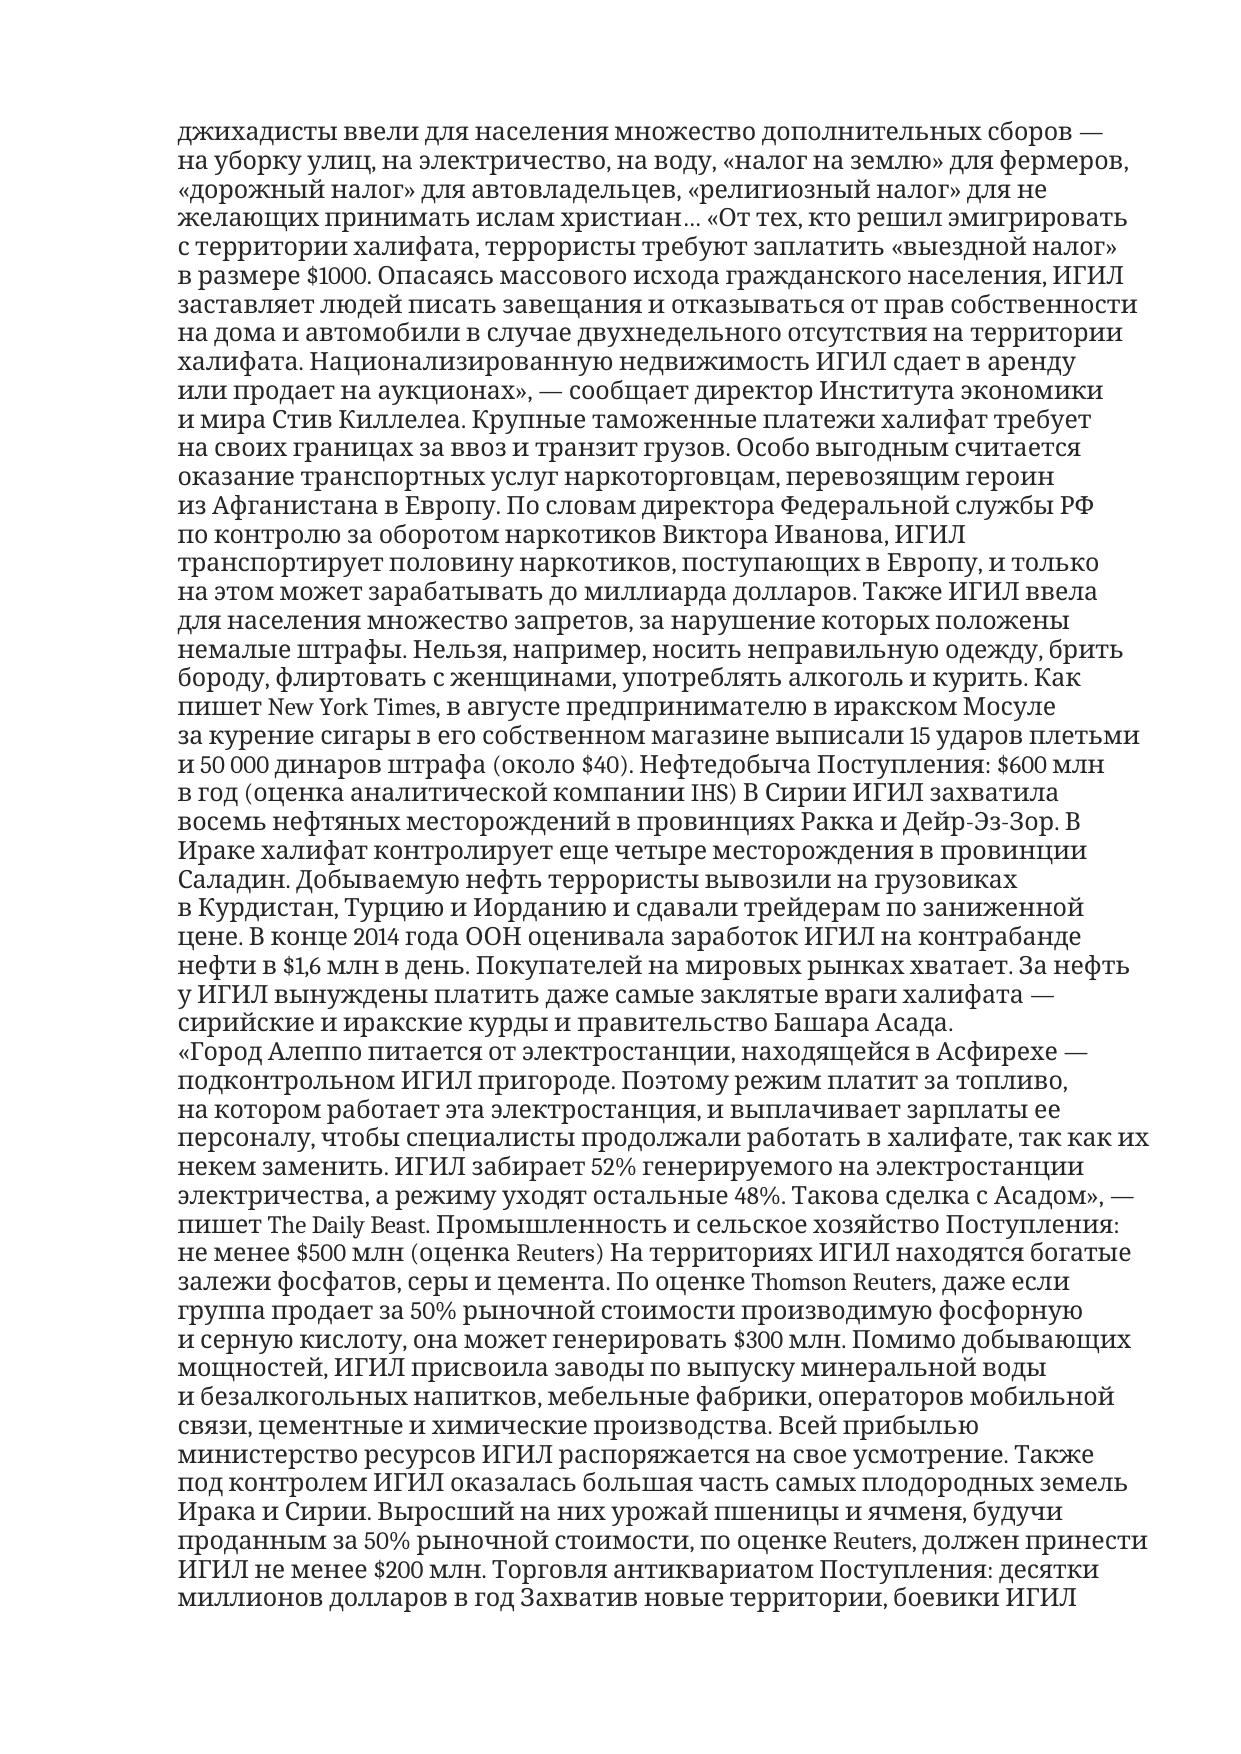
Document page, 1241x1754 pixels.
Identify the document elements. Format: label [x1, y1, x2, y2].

text [177, 1038, 1152, 1613]
text [177, 118, 1152, 1038]
